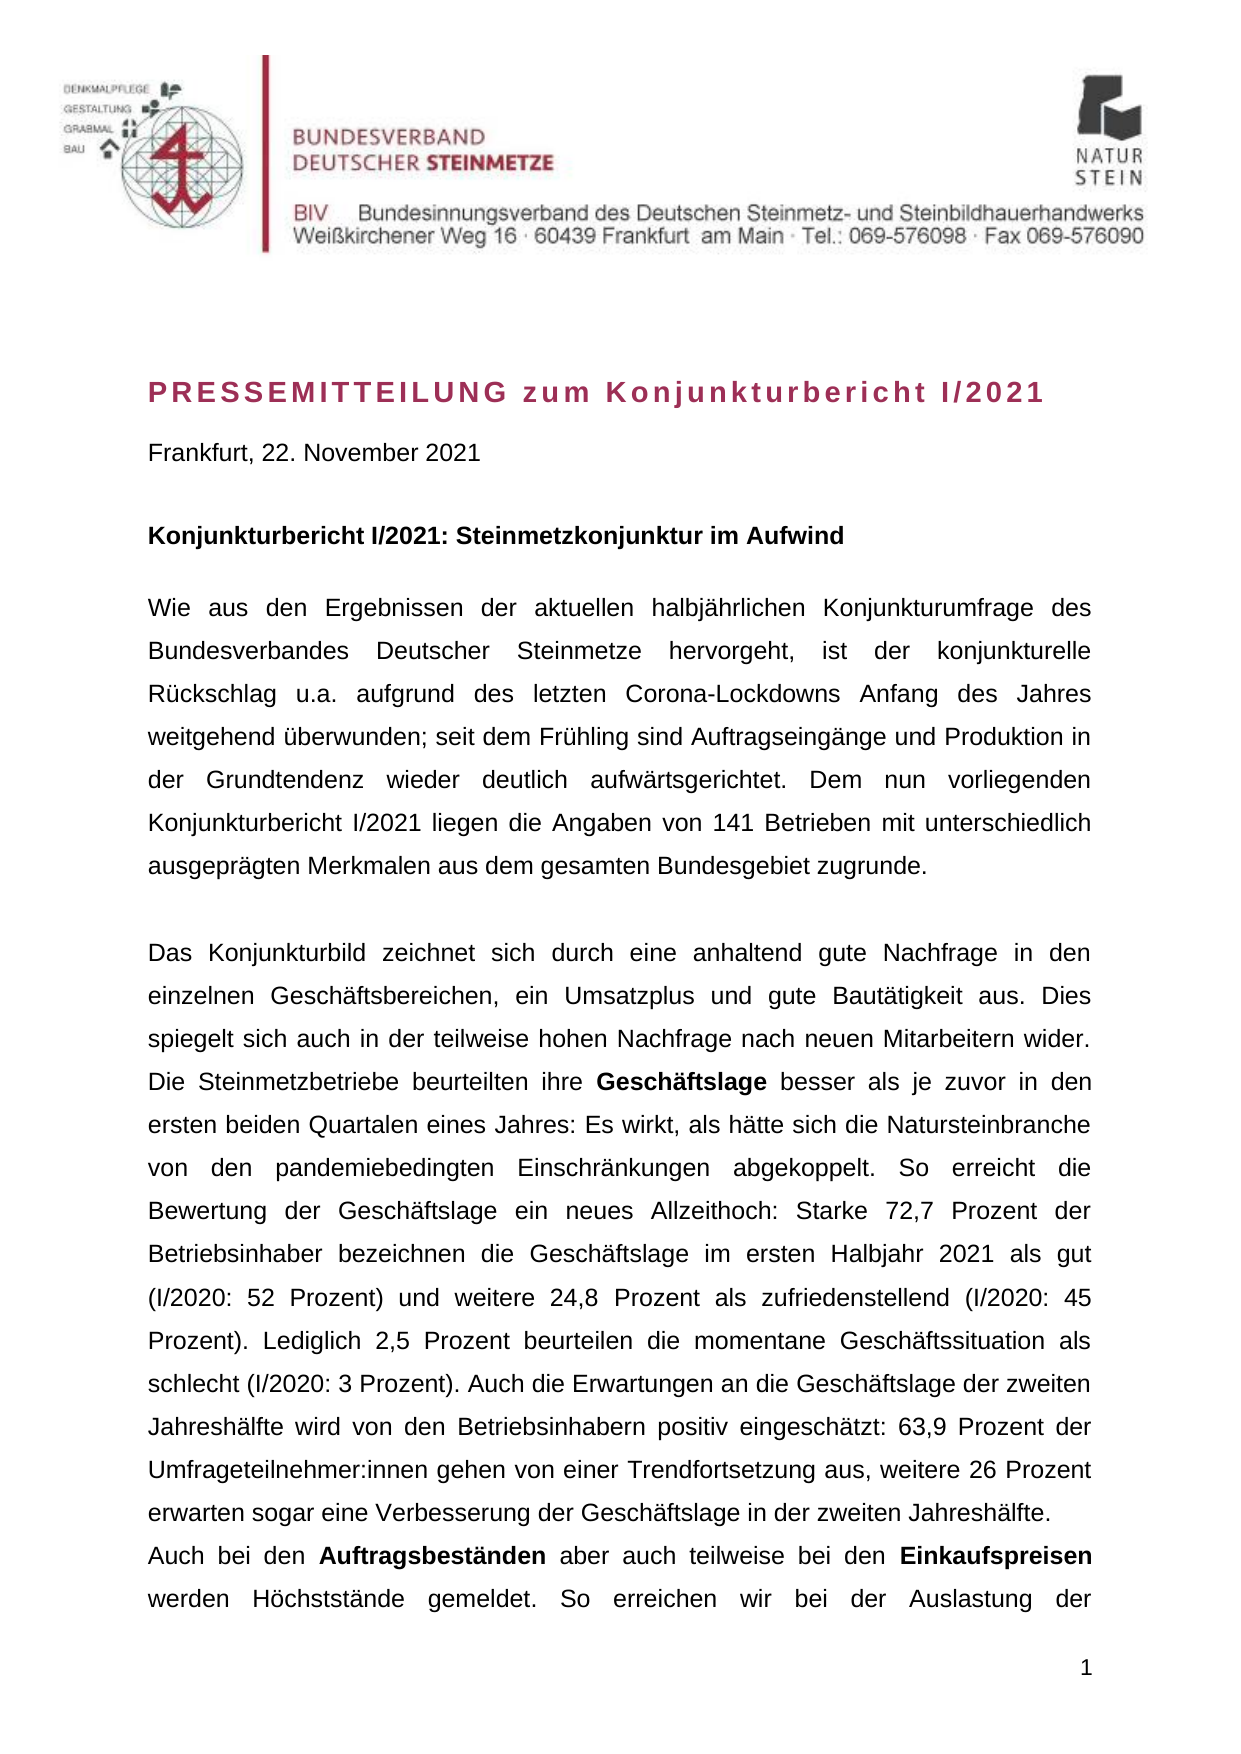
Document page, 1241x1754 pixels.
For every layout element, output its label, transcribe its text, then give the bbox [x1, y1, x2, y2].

text Das Konjunkturbild zeichnet sich durch eine anhaltend gute Nachfrage in den einzelnen Geschäftsbereichen, ein Umsatzplus und gute Bautätigkeit aus. Dies spiegelt sich auch in der teilweise hohen Nachfrage nach neuen Mitarbeitern wider. Die Steinmetzbetriebe beurteilten ihre Geschäftslage besser als je zuvor in den ersten beiden Quartalen eines Jahres: Es wirkt, als hätte sich die Natursteinbranche von den pandemiebedingten Einschränkungen abgekoppelt. So erreicht die Bewertung der Geschäftslage ein neues Allzeithoch: Starke 72,7 Prozent der Betriebsinhaber bezeichnen die Geschäftslage im ersten Halbjahr 2021 als gut (I/2020: 52 Prozent) und weitere 24,8 Prozent als zufriedenstellend (I/2020: 45 Prozent). Lediglich 2,5 Prozent beurteilen die momentane Geschäftssituation als schlecht (I/2020: 3 Prozent). Auch die Erwartungen an die Geschäftslage der zweiten Jahreshälfte wird von den Betriebsinhabern positiv eingeschätzt: 63,9 Prozent der Umfrageteilnehmer:innen gehen von einer Trendfortsetzung aus, weitere 26 Prozent erwarten sogar eine Verbesserung der Geschäftslage in der zweiten Jahreshälfte. [148, 938, 1093, 1527]
text Wie aus den Ergebnissen der aktuellen halbjährlichen Konjunkturumfrage des Bundesverbandes Deutscher Steinmetze hervorgeht, ist der konjunkturelle Rückschlag u.a. aufgrund des letzten Corona-Lockdowns Anfang des Jahres weitgehend überwunden; seit dem Frühling sind Auftragseingänge und Produktion in der Grundtendenz wieder deutlich aufwärtsgerichtet. Dem nun vorliegenden Konjunkturbericht I/2021 liegen die Angaben von 141 Betrieben mit unterschiedlich ausgeprägten Merkmalen aus dem gesamten Bundesgebiet zugrunde. [148, 593, 1093, 880]
text PRESSEMITTEILUNG zum Konjunkturbericht I/2021 [148, 374, 1093, 408]
picture [47, 55, 1173, 264]
text Konjunkturbericht I/2021: Steinmetzkonjunktur im Aufwind [148, 492, 1093, 549]
text Frankfurt, 22. November 2021 [148, 438, 1093, 467]
